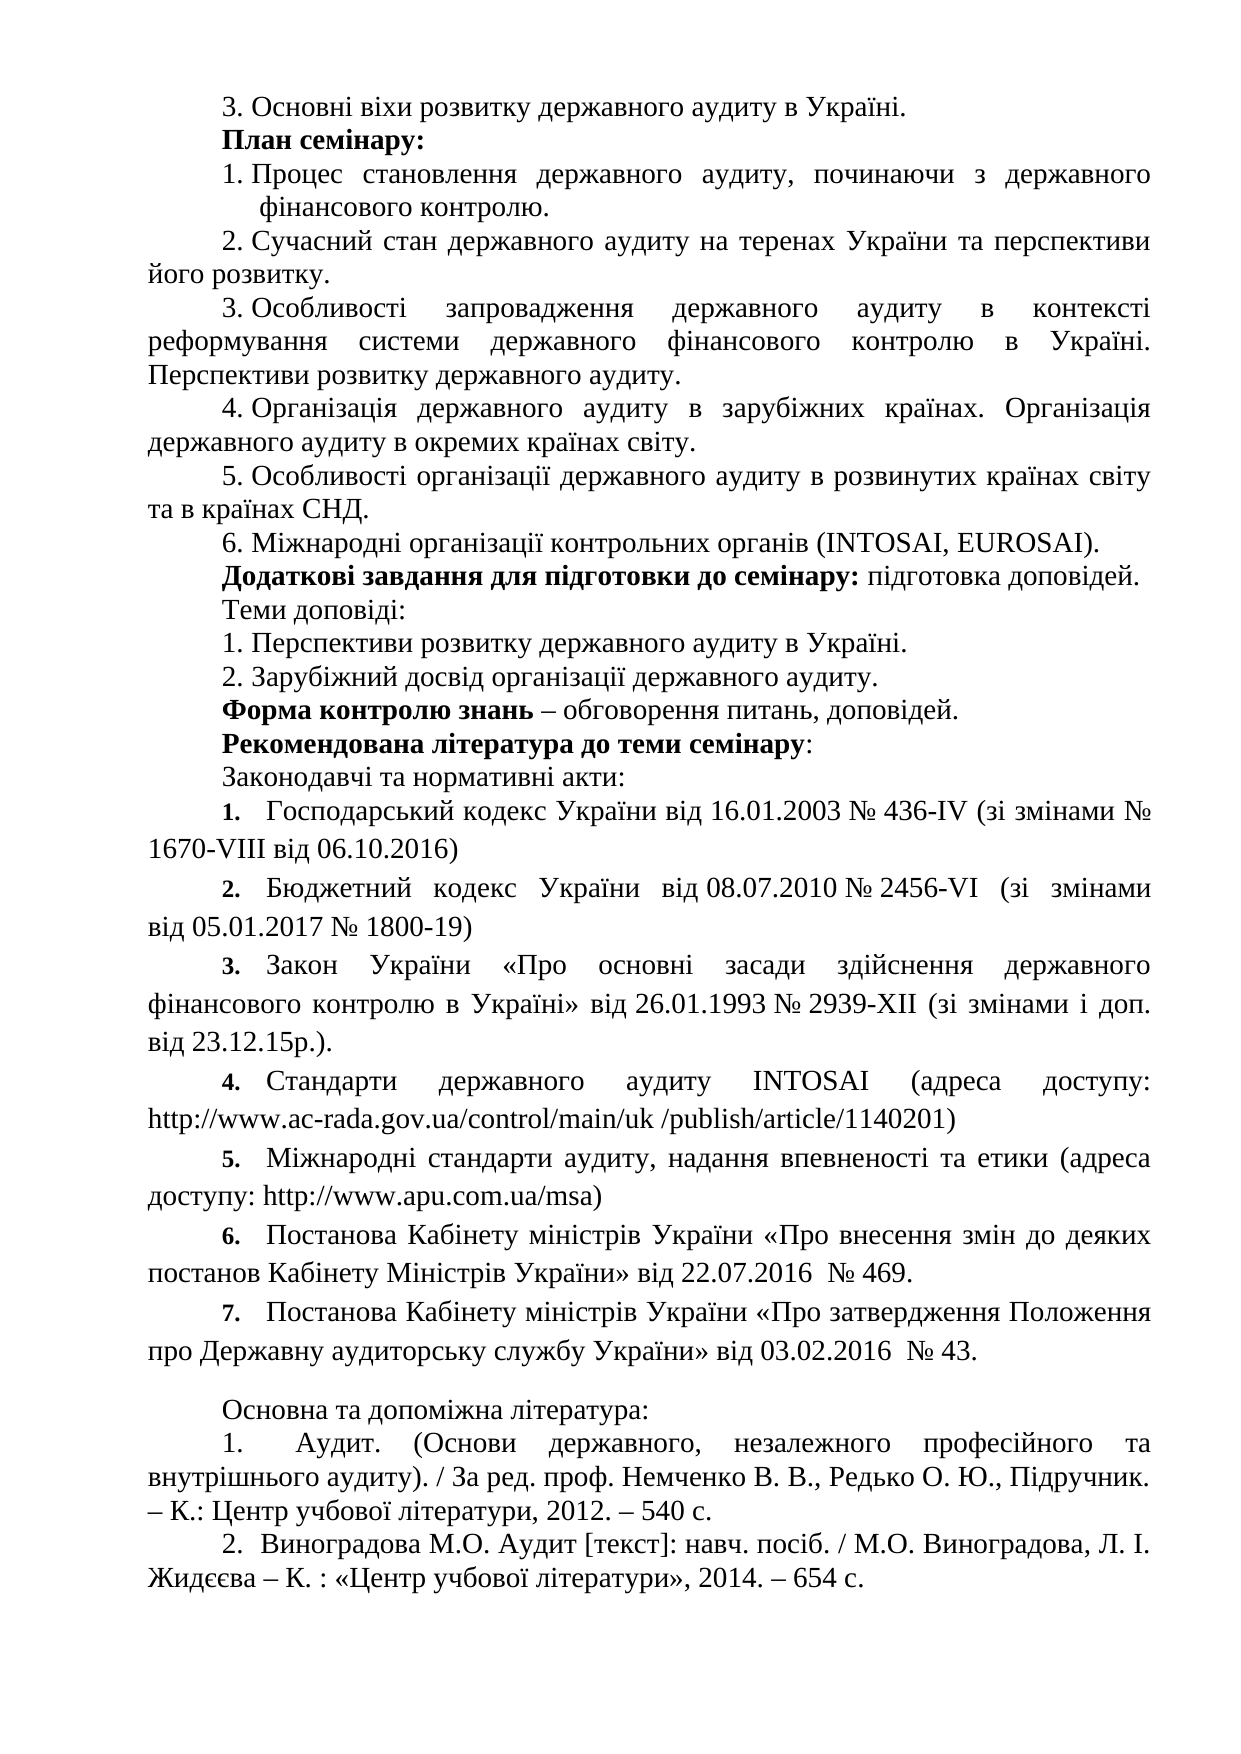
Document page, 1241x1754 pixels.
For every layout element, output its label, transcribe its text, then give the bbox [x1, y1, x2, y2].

list Постанова Кабінету міністрів України «Про внесення змін до деяких постанов Кабінету Міністрів України» від 22.07.2016 № 469. [148, 1217, 1152, 1289]
list Організація державного аудиту в зарубіжних країнах. Організація державного аудиту в окремих країнах світу. [148, 391, 1152, 458]
text Основна та допоміжна література: [222, 1392, 1152, 1426]
list Стандарти державного аудиту INTOSAI (адреса доступу: http://www.ac-rada.gov.ua/control/main/uk /publish/article/1140201) [148, 1063, 1152, 1135]
list Законодавчі та нормативні акти: [222, 759, 1152, 793]
list Бюджетний кодекс України від 08.07.2010 № 2456-VI (зі змінами від 05.01.2017 № 1800-19) [148, 870, 1152, 942]
list Господарський кодекс України від 16.01.2003 № 436-IV (зі змінами № 1670-VIII від 06.10.2016) [148, 793, 1152, 865]
list Аудит. (Основи державного, незалежного професійного та внутрішнього аудиту). / За ред. проф. Немченко В. В., Редько О. Ю., Підручник. – К.: Центр учбової літератури, 2012. – 540 с. [148, 1426, 1152, 1526]
list Міжнародні організації контрольних органів (INTOSAI, EUROSAI). [148, 525, 1152, 558]
text План семінару: [222, 122, 1152, 156]
list Форма контролю знань – обговорення питань, доповідей. [148, 692, 1152, 726]
list Особливості організації державного аудиту в розвинутих країнах світу та в країнах СНД. [148, 458, 1152, 525]
list Додаткові завдання для підготовки до семінару: підготовка доповідей. [148, 558, 1152, 592]
list Сучасний стан державного аудиту на теренах України та перспективи його розвитку. [148, 223, 1152, 290]
list Міжнародні стандарти аудиту, надання впевненості та етики (адреса доступу: http://www.apu.com.ua/msa) [148, 1140, 1152, 1212]
list Особливості запровадження державного аудиту в контексті реформування системи державного фінансового контролю в Україні. Перспективи розвитку державного аудиту. [148, 290, 1152, 391]
list Постанова Кабінету міністрів України «Про затвердження Положення про Державну аудиторську службу України» від 03.02.2016 № 43. [148, 1294, 1152, 1366]
list Зарубіжний досвід організації державного аудиту. [222, 659, 1152, 692]
list Закон України «Про основні засади здійснення державного фінансового контролю в Україні» від 26.01.1993 № 2939-XII (зі змінами і доп. від 23.12.15р.). [148, 947, 1152, 1058]
list Основні віхи розвитку державного аудиту в Україні. [148, 89, 1152, 122]
list Перспективи розвитку державного аудиту в Україні. [222, 625, 1152, 659]
list Виноградова М.О. Аудит [текст]: навч. посіб. / М.О. Виноградова, Л. І. Жидєєва – К. : «Центр учбової літератури», 2014. – 654 с. [148, 1526, 1152, 1593]
list Процес становлення державного аудиту, починаючи з державного фінансового контролю. [222, 156, 1152, 223]
list Рекомендована література до теми семінару: [222, 726, 1152, 759]
list Теми доповіді: [148, 592, 1152, 625]
